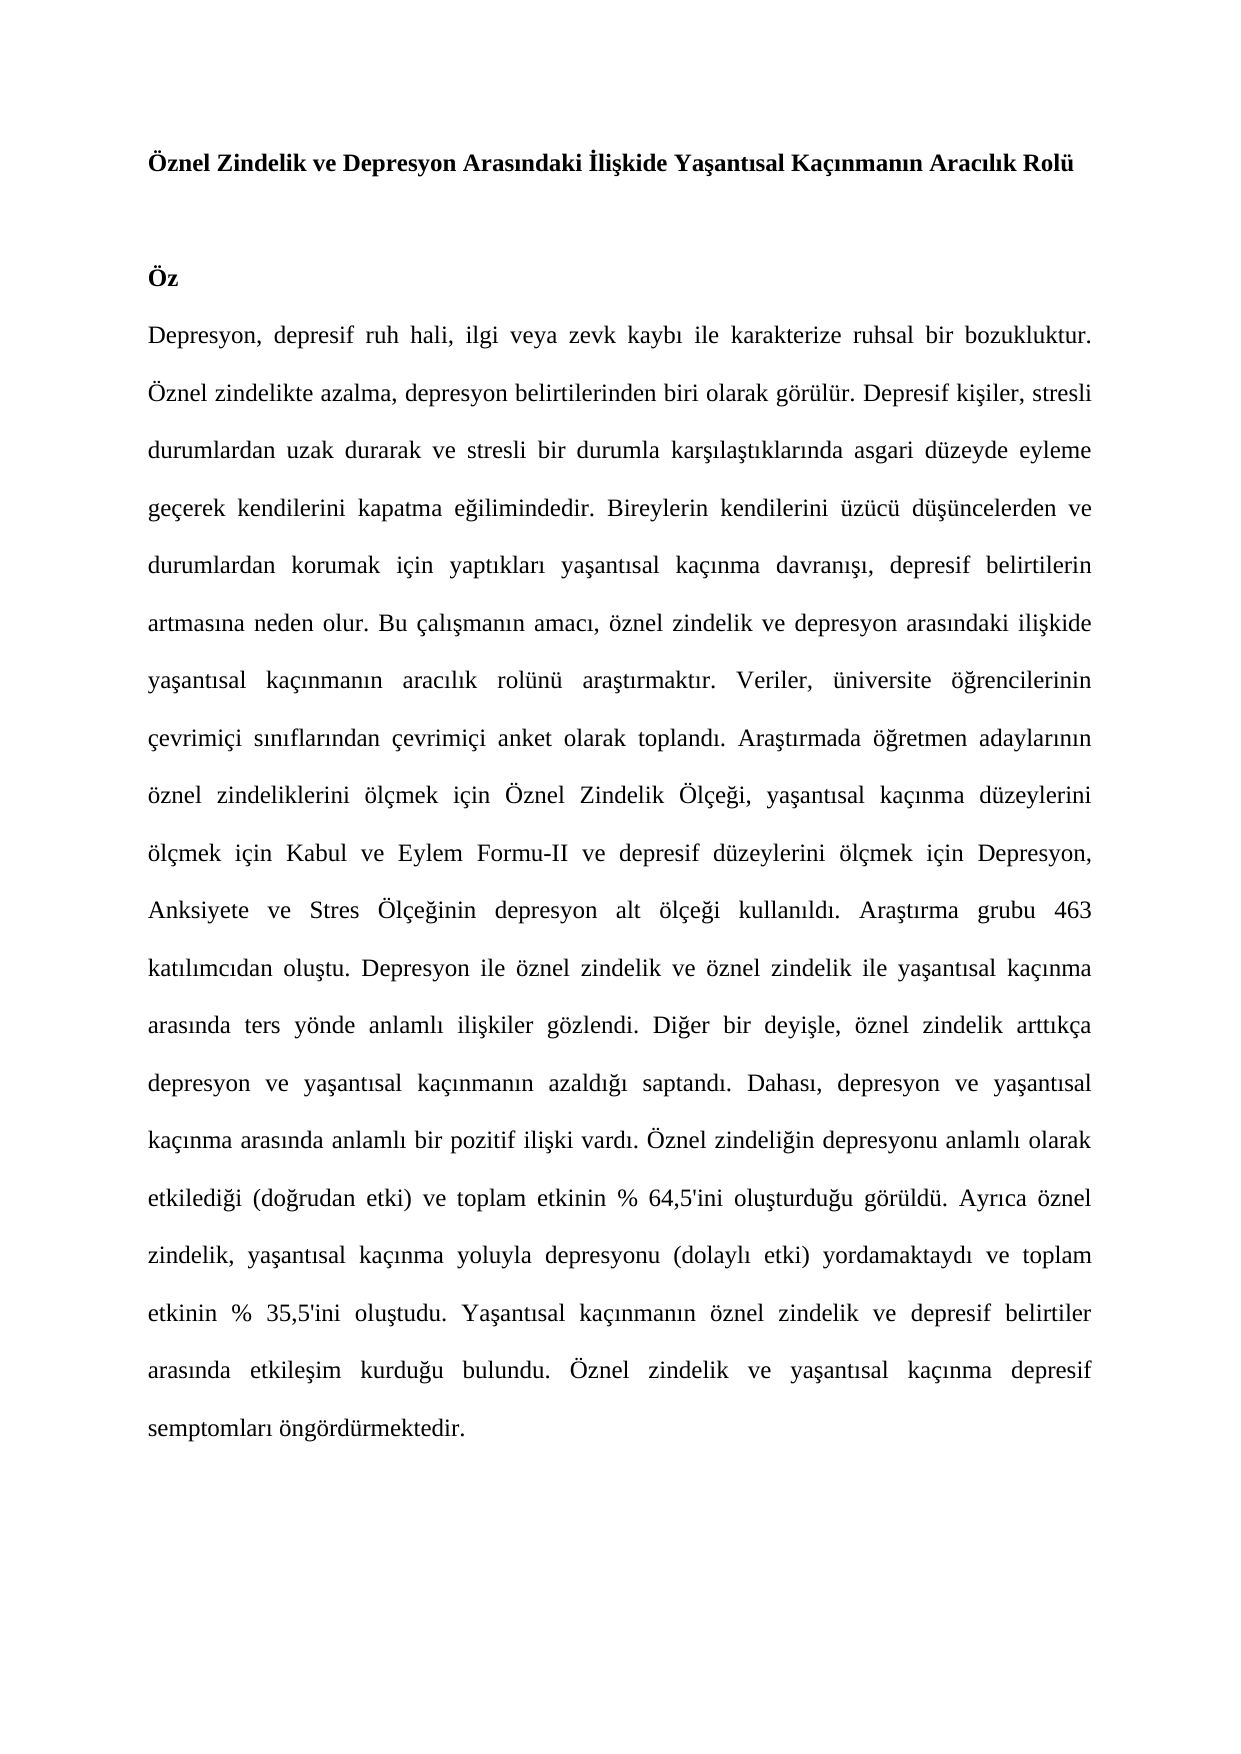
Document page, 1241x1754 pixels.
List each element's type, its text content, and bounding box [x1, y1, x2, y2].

text Depresyon, depresif ruh hali, ilgi veya zevk kaybı ile karakterize ruhsal bir bozukluktur. Öznel zindelikte azalma, depresyon belirtilerinden biri olarak görülür. Depresif kişiler, stresli durumlardan uzak durarak ve stresli bir durumla karşılaştıklarında asgari düzeyde eyleme geçerek kendilerini kapatma eğilimindedir. Bireylerin kendilerini üzücü düşüncelerden ve durumlardan korumak için yaptıkları yaşantısal kaçınma davranışı, depresif belirtilerin artmasına neden olur. Bu çalışmanın amacı, öznel zindelik ve depresyon arasındaki ilişkide yaşantısal kaçınmanın aracılık rolünü araştırmaktır. Veriler, üniversite öğrencilerinin çevrimiçi sınıflarından çevrimiçi anket olarak toplandı. Araştırmada öğretmen adaylarının öznel zindeliklerini ölçmek için Öznel Zindelik Ölçeği, yaşantısal kaçınma düzeylerini ölçmek için Kabul ve Eylem Formu-II ve depresif düzeylerini ölçmek için Depresyon, Anksiyete ve Stres Ölçeğinin depresyon alt ölçeği kullanıldı. Araştırma grubu 463 katılımcıdan oluştu. Depresyon ile öznel zindelik ve öznel zindelik ile yaşantısal kaçınma arasında ters yönde anlamlı ilişkiler gözlendi. Diğer bir deyişle, öznel zindelik arttıkça depresyon ve yaşantısal kaçınmanın azaldığı saptandı. Dahası, depresyon ve yaşantısal kaçınma arasında anlamlı bir pozitif ilişki vardı. Öznel zindeliğin depresyonu anlamlı olarak etkilediği (doğrudan etki) ve toplam etkinin % 64,5'ini oluşturduğu görüldü. Ayrıca öznel zindelik, yaşantısal kaçınma yoluyla depresyonu (dolaylı etki) yordamaktaydı ve toplam etkinin % 35,5'ini oluştudu. Yaşantısal kaçınmanın öznel zindelik ve depresif belirtiler arasında etkileşim kurduğu bulundu. Öznel zindelik ve yaşantısal kaçınma depresif semptomları öngördürmektedir. [148, 320, 1093, 1441]
text Öz [148, 263, 1093, 291]
text Öznel Zindelik ve Depresyon Arasındaki İlişkide Yaşantısal Kaçınmanın Aracılık Rolü [148, 148, 1093, 176]
